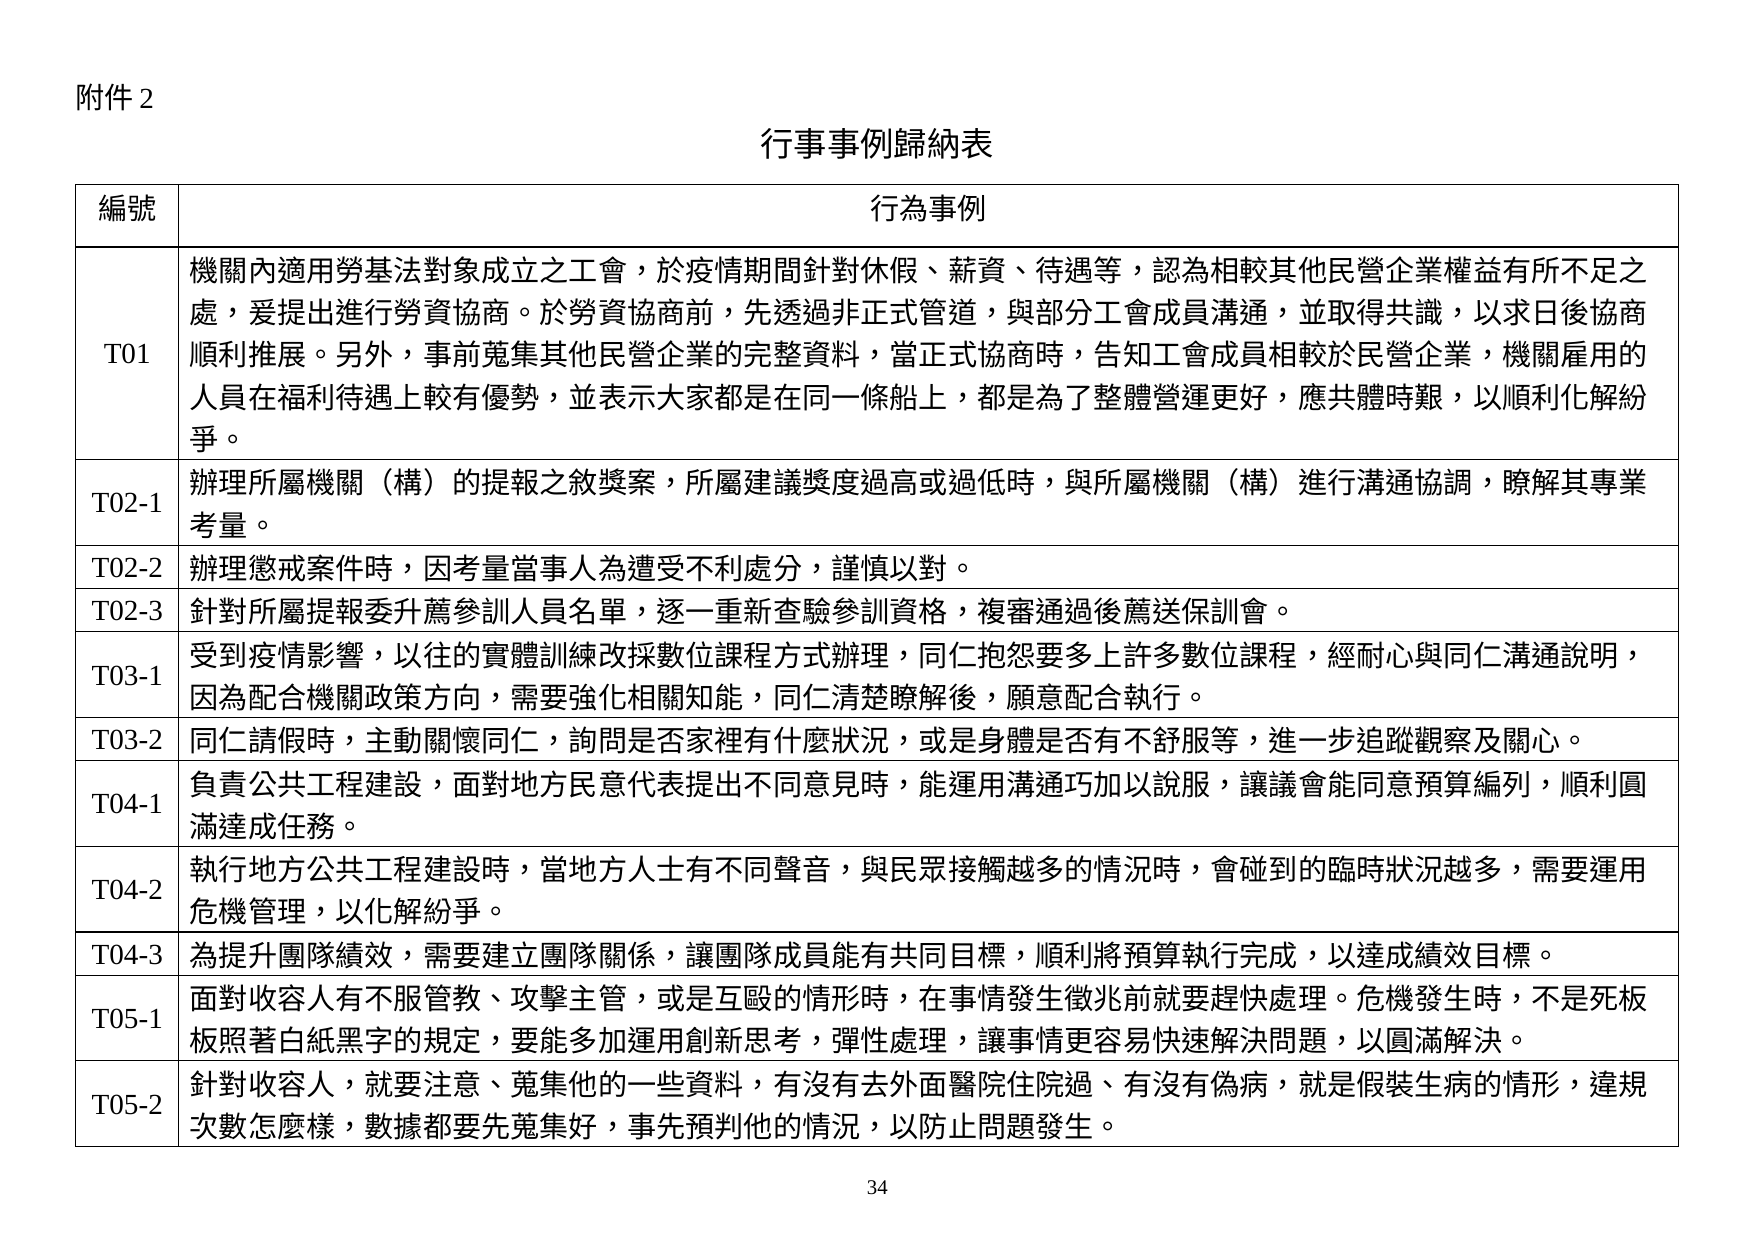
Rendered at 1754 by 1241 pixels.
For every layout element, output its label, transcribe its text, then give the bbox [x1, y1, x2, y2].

table_cell T01 [76, 248, 178, 459]
table_cell 針對所屬提報委升薦參訓人員名單，逐一重新查驗參訓資格，複審通過後薦送保訓會。 [179, 589, 1678, 631]
text 行事事例歸納表 [75, 117, 1679, 166]
table_cell T02-3 [76, 589, 178, 631]
table_header 行為事例 [179, 185, 1678, 246]
table_cell 為提升團隊績效，需要建立團隊關係，讓團隊成員能有共同目標，順利將預算執行完成，以達成績效目標。 [179, 933, 1678, 975]
table_cell 同仁請假時，主動關懷同仁，詢問是否家裡有什麼狀況，或是身體是否有不舒服等，進一步追蹤觀察及關心。 [179, 718, 1678, 760]
table_cell T05-2 [76, 1061, 178, 1146]
table_cell 負責公共工程建設，面對地方民意代表提出不同意見時，能運用溝通巧加以說服，讓議會能同意預算編列，順利圓滿達成任務。 [179, 761, 1678, 846]
table_cell 針對收容人，就要注意、蒐集他的一些資料，有沒有去外面醫院住院過、有沒有偽病，就是假裝生病的情形，違規次數怎麼樣，數據都要先蒐集好，事先預判他的情況，以防止問題發生。 [179, 1061, 1678, 1146]
table_cell 辦理懲戒案件時，因考量當事人為遭受不利處分，謹慎以對。 [179, 546, 1678, 588]
table_cell T04-2 [76, 847, 178, 931]
table_cell 執行地方公共工程建設時，當地方人士有不同聲音，與民眾接觸越多的情況時，會碰到的臨時狀況越多，需要運用危機管理，以化解紛爭。 [179, 847, 1678, 931]
table_cell T04-3 [76, 933, 178, 975]
table_cell 辦理所屬機關（構）的提報之敘獎案，所屬建議獎度過高或過低時，與所屬機關（構）進行溝通協調，瞭解其專業考量。 [179, 460, 1678, 544]
table_cell 受到疫情影響，以往的實體訓練改採數位課程方式辦理，同仁抱怨要多上許多數位課程，經耐心與同仁溝通說明，因為配合機關政策方向，需要強化相關知能，同仁清楚瞭解後，願意配合執行。 [179, 632, 1678, 717]
text 附件2 [75, 75, 1679, 117]
table_cell T03-1 [76, 632, 178, 717]
table_cell 機關內適用勞基法對象成立之工會，於疫情期間針對休假、薪資、待遇等，認為相較其他民營企業權益有所不足之處，爰提出進行勞資協商。於勞資協商前，先透過非正式管道，與部分工會成員溝通，並取得共識，以求日後協商順利推展。另外，事前蒐集其他民營企業的完整資料，當正式協商時，告知工會成員相較於民營企業，機關雇用的人員在福利待遇上較有優勢，並表示大家都是在同一條船上，都是為了整體營運更好，應共體時艱，以順利化解紛爭。 [179, 248, 1678, 459]
table_cell T04-1 [76, 761, 178, 846]
table_cell T02-1 [76, 460, 178, 544]
table_cell T02-2 [76, 546, 178, 588]
table_cell T05-1 [76, 976, 178, 1060]
table_cell T03-2 [76, 718, 178, 760]
table_header 編號 [76, 185, 178, 246]
table_cell 面對收容人有不服管教、攻擊主管，或是互毆的情形時，在事情發生徵兆前就要趕快處理。危機發生時，不是死板板照著白紙黑字的規定，要能多加運用創新思考，彈性處理，讓事情更容易快速解決問題，以圓滿解決。 [179, 976, 1678, 1060]
